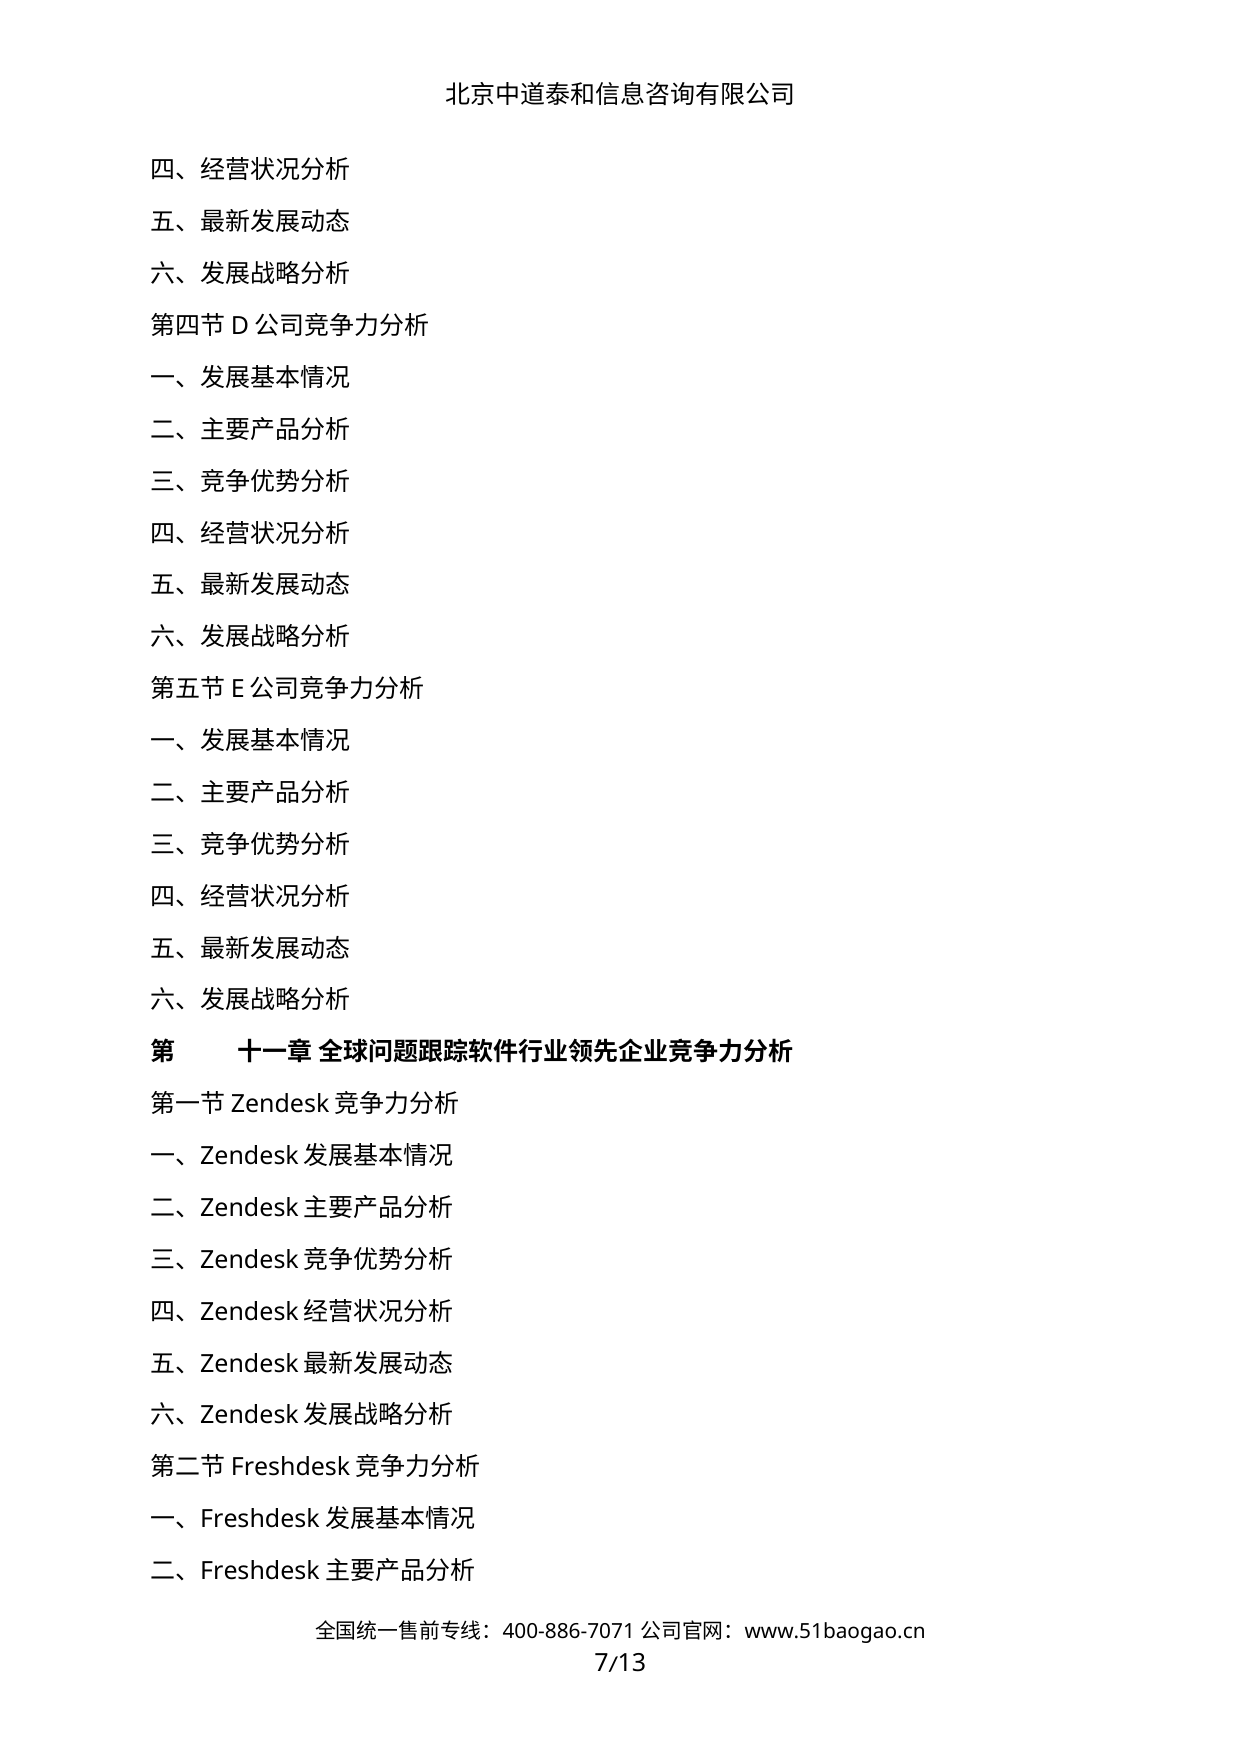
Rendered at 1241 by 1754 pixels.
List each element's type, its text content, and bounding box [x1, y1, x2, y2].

text 二、主要产品分析 [150, 409, 1090, 446]
text 三、竞争优势分析 [150, 461, 1090, 497]
text 六、Zendesk发展战略分析 [150, 1395, 1090, 1431]
text 二、Freshdesk主要产品分析 [150, 1551, 1090, 1587]
text 六、发展战略分析 [150, 980, 1090, 1016]
text 五、Zendesk最新发展动态 [150, 1343, 1090, 1379]
text 六、发展战略分析 [150, 617, 1090, 653]
text 五、最新发展动态 [150, 202, 1090, 238]
text 二、主要产品分析 [150, 772, 1090, 809]
text 六、发展战略分析 [150, 254, 1090, 290]
text 第 十一章 全球问题跟踪软件行业领先企业竞争力分析 [150, 1032, 1090, 1068]
text 一、发展基本情况 [150, 357, 1090, 394]
text 五、最新发展动态 [150, 565, 1090, 601]
text 三、竞争优势分析 [150, 824, 1090, 861]
text 三、Zendesk竞争优势分析 [150, 1239, 1090, 1276]
text 二、Zendesk主要产品分析 [150, 1187, 1090, 1224]
text 第二节 Freshdesk竞争力分析 [150, 1447, 1090, 1483]
text 五、最新发展动态 [150, 928, 1090, 964]
text 四、经营状况分析 [150, 150, 1090, 186]
text 四、经营状况分析 [150, 513, 1090, 549]
text 四、Zendesk经营状况分析 [150, 1291, 1090, 1327]
text 一、Zendesk发展基本情况 [150, 1136, 1090, 1172]
text 一、发展基本情况 [150, 721, 1090, 757]
text 第四节 D公司竞争力分析 [150, 306, 1090, 342]
text 第五节 E公司竞争力分析 [150, 669, 1090, 705]
text 一、Freshdesk发展基本情况 [150, 1499, 1090, 1535]
text 第一节 Zendesk竞争力分析 [150, 1084, 1090, 1120]
text 四、经营状况分析 [150, 876, 1090, 912]
